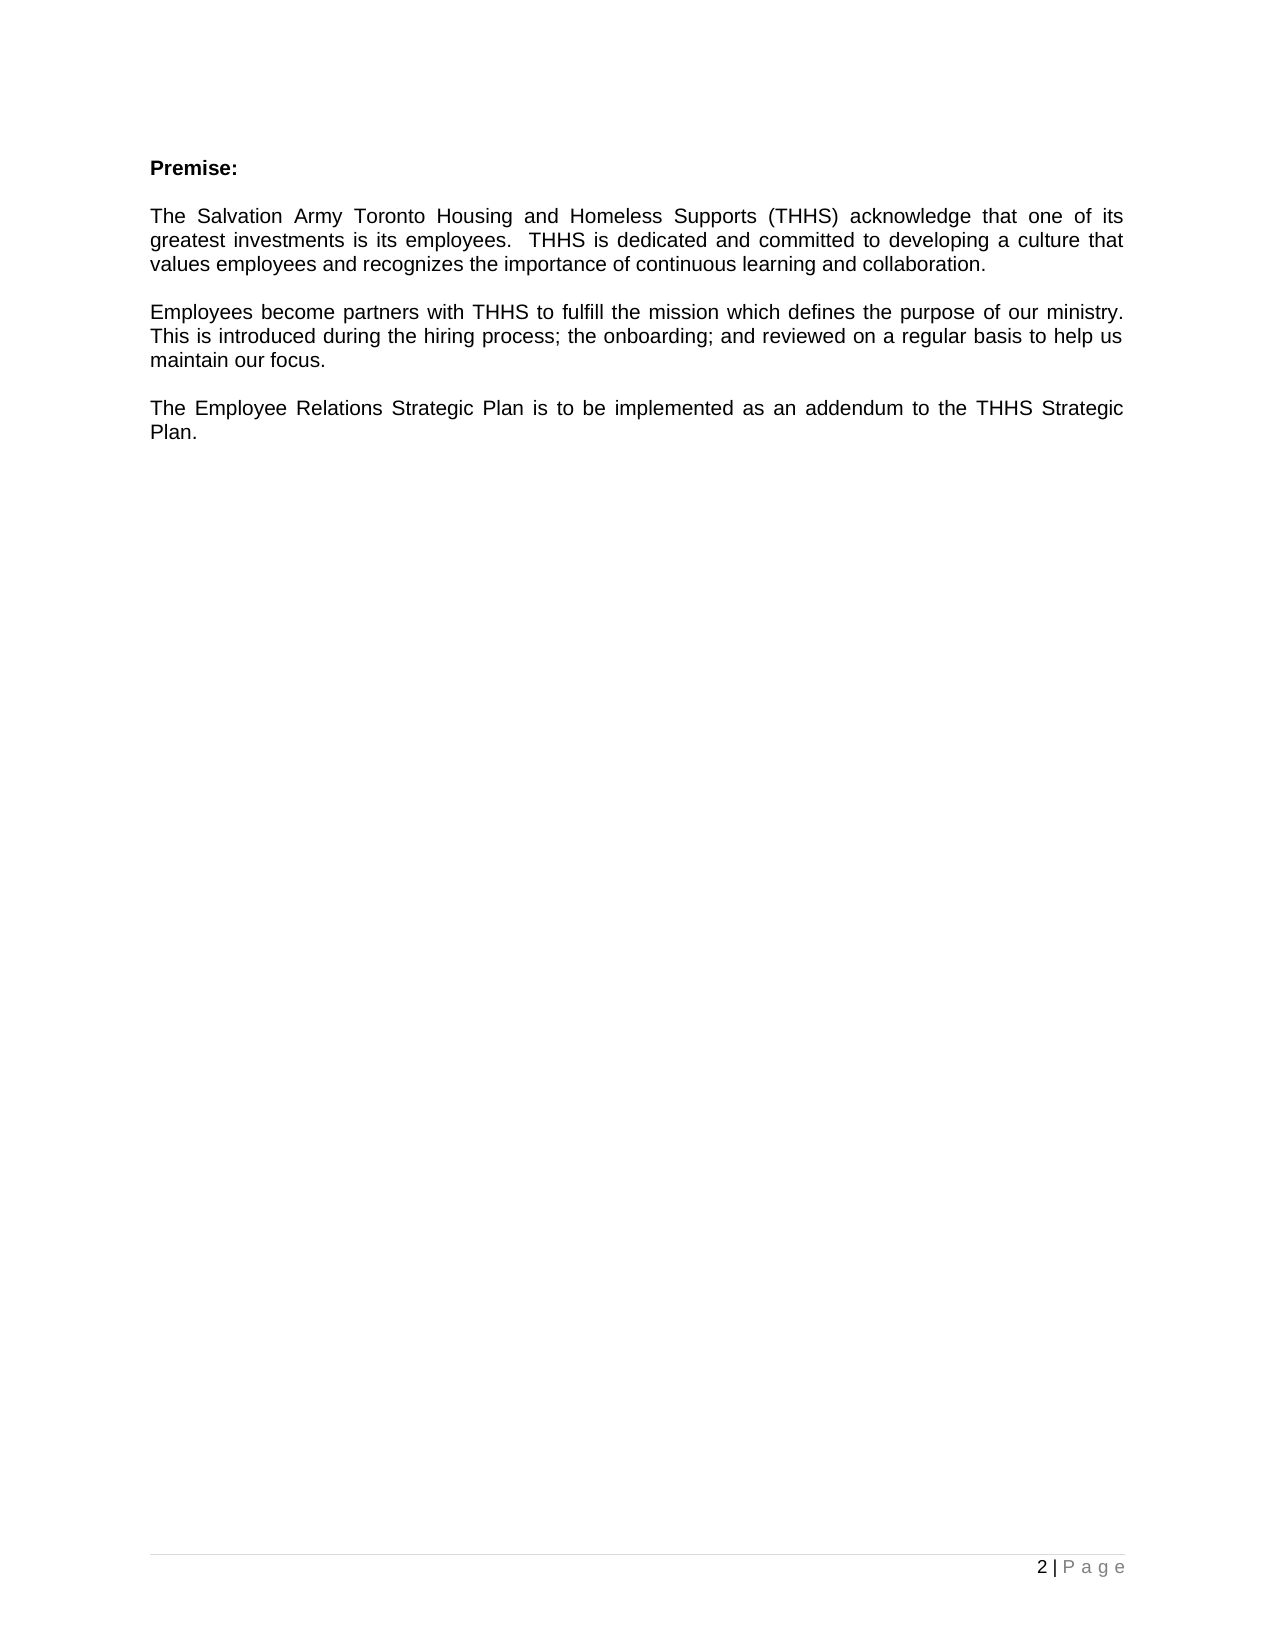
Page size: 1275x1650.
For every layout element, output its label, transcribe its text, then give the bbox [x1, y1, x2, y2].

text Employees become partners with THHS to fulfill the mission which defines the purpose of our ministry. This is introduced during the hiring process; the onboarding; and reviewed on a regular basis to help us maintain our focus. [150, 300, 1125, 372]
text The Salvation Army Toronto Housing and Homeless Supports (THHS) acknowledge that one of its greatest investments is its employees. THHS is dedicated and committed to developing a culture that values employees and recognizes the importance of continuous learning and collaboration. [150, 204, 1125, 276]
text The Employee Relations Strategic Plan is to be implemented as an addendum to the THHS Strategic Plan. [150, 396, 1125, 443]
text Premise: [150, 156, 1125, 180]
